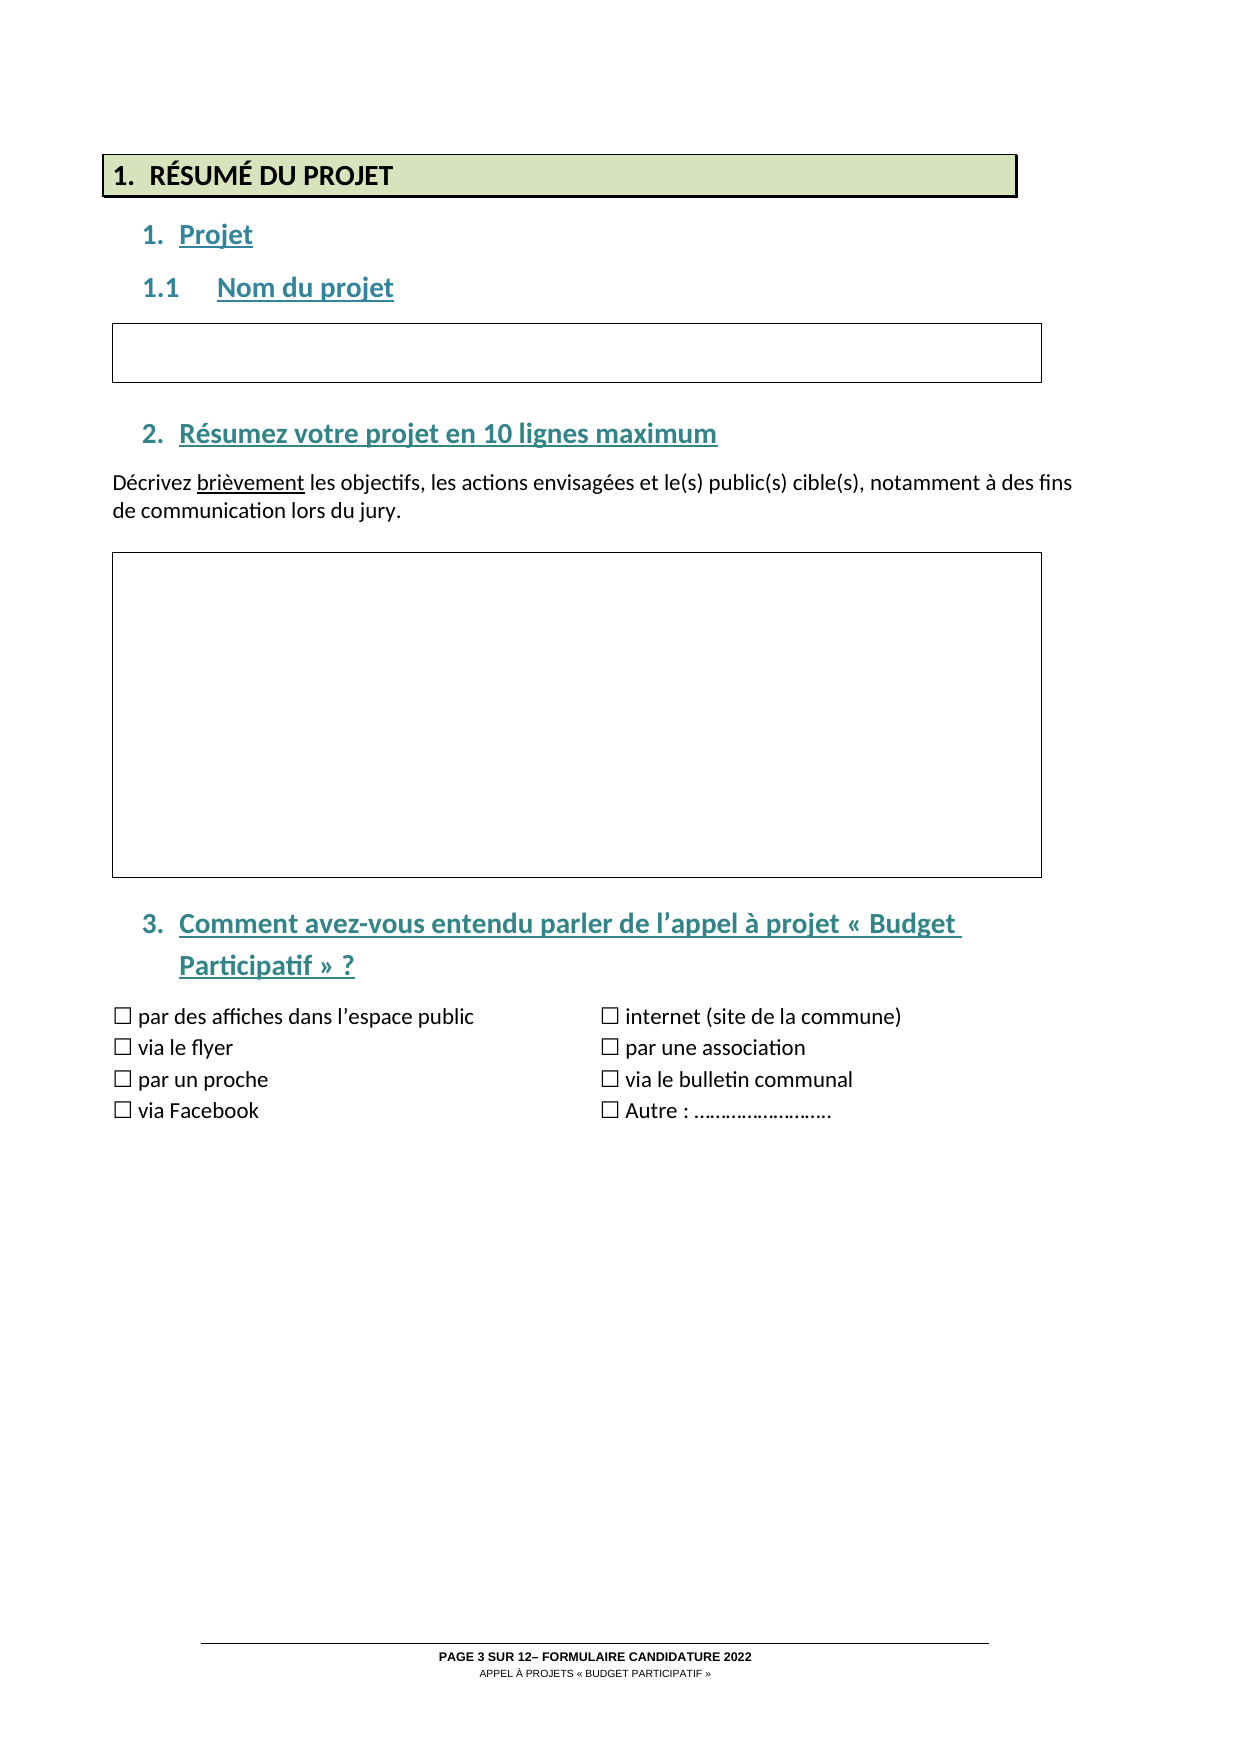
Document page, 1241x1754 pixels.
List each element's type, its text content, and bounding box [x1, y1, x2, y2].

text par un proche [112, 1062, 520, 1094]
text via le flyer [112, 1031, 520, 1062]
text via le bulletin communal [599, 1062, 1007, 1094]
list Comment avez-vous entendu parler de l’appel à projet « Budget Participatif » ? [142, 906, 1007, 982]
table_header [113, 553, 1041, 877]
list Résumé du projet [104, 155, 1015, 195]
text internet (site de la commune) [599, 1000, 1007, 1031]
table_header [113, 324, 1041, 382]
text par une association [599, 1031, 1007, 1062]
text par des affiches dans l’espace public [112, 1000, 520, 1031]
list Résumez votre projet en 10 lignes maximum [142, 415, 1007, 450]
list Projet [142, 216, 1007, 252]
list Nom du projet [142, 269, 1007, 305]
text Autre : …………………….. [599, 1094, 1007, 1125]
text Décrivez brièvement les objectifs, les actions envisagées et le(s) public(s) cible(s), notamment à des fins de communication lors du jury. [112, 468, 1078, 524]
text via Facebook [112, 1094, 520, 1125]
